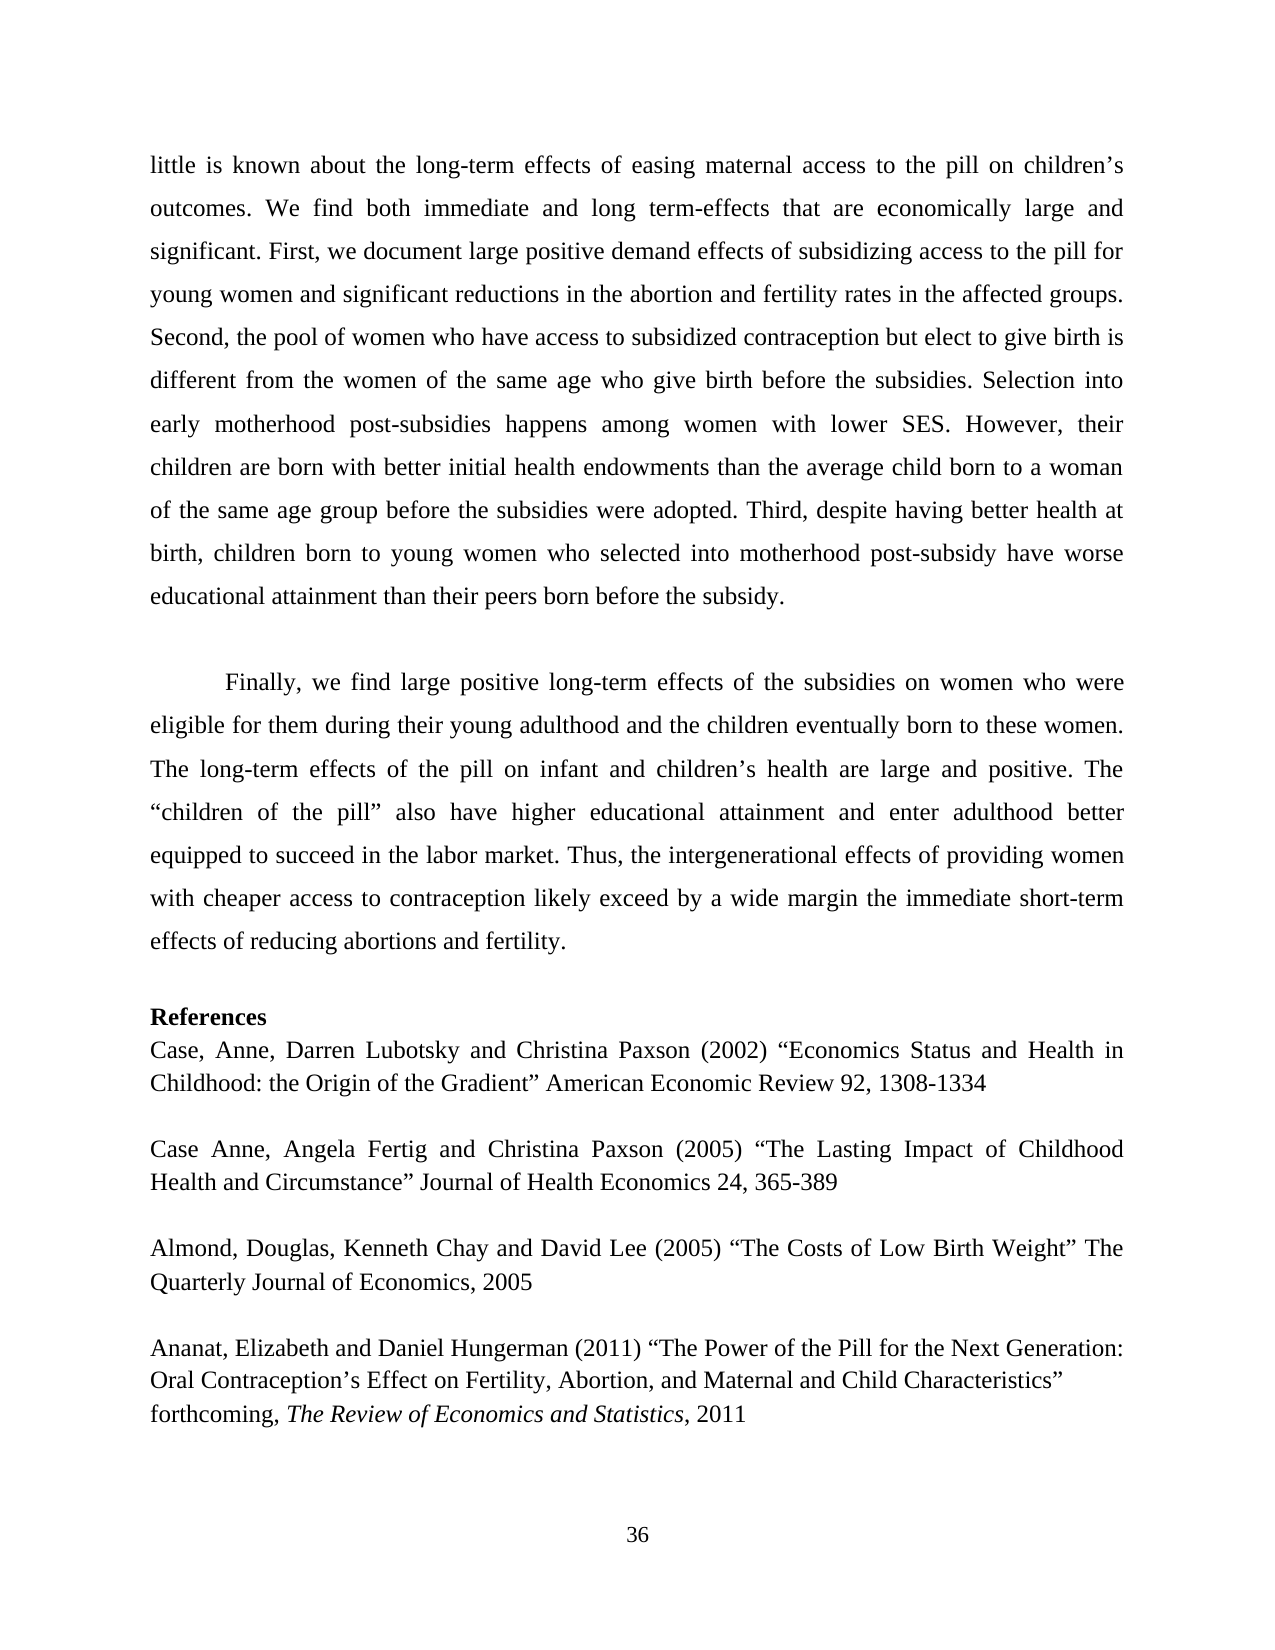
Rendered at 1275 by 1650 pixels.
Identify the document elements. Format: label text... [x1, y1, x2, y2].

text Case, Anne, Darren Lubotsky and Christina Paxson (2002) “Economics Status and Health in Childhood: the Origin of the Gradient” American Economic Review 92, 1308-1334 [150, 1035, 1125, 1097]
text Finally, we find large positive long-term effects of the subsidies on women who were eligible for them during their young adulthood and the children eventually born to these women. The long-term effects of the pill on infant and children’s health are large and positive. The “children of the pill” also have higher educational attainment and enter adulthood better equipped to succeed in the labor market. Thus, the intergenerational effects of providing women with cheaper access to contraception likely exceed by a wide margin the immediate short-term effects of reducing abortions and fertility. [150, 667, 1125, 955]
text Case Anne, Angela Fertig and Christina Paxson (2005) “The Lasting Impact of Childhood Health and Circumstance” Journal of Health Economics 24, 365-389 [150, 1134, 1125, 1196]
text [150, 150, 1125, 610]
text Ananat, Elizabeth and Daniel Hungerman (2011) “The Power of the Pill for the Next Generation: Oral Contraception’s Effect on Fertility, Abortion, and Maternal and Child Characteristics” forthcoming, The Review of Economics and Statistics, 2011 [150, 1333, 1125, 1427]
text Almond, Douglas, Kenneth Chay and David Lee (2005) “The Costs of Low Birth Weight” The Quarterly Journal of Economics, 2005 [150, 1233, 1125, 1295]
text References [150, 1002, 1125, 1031]
